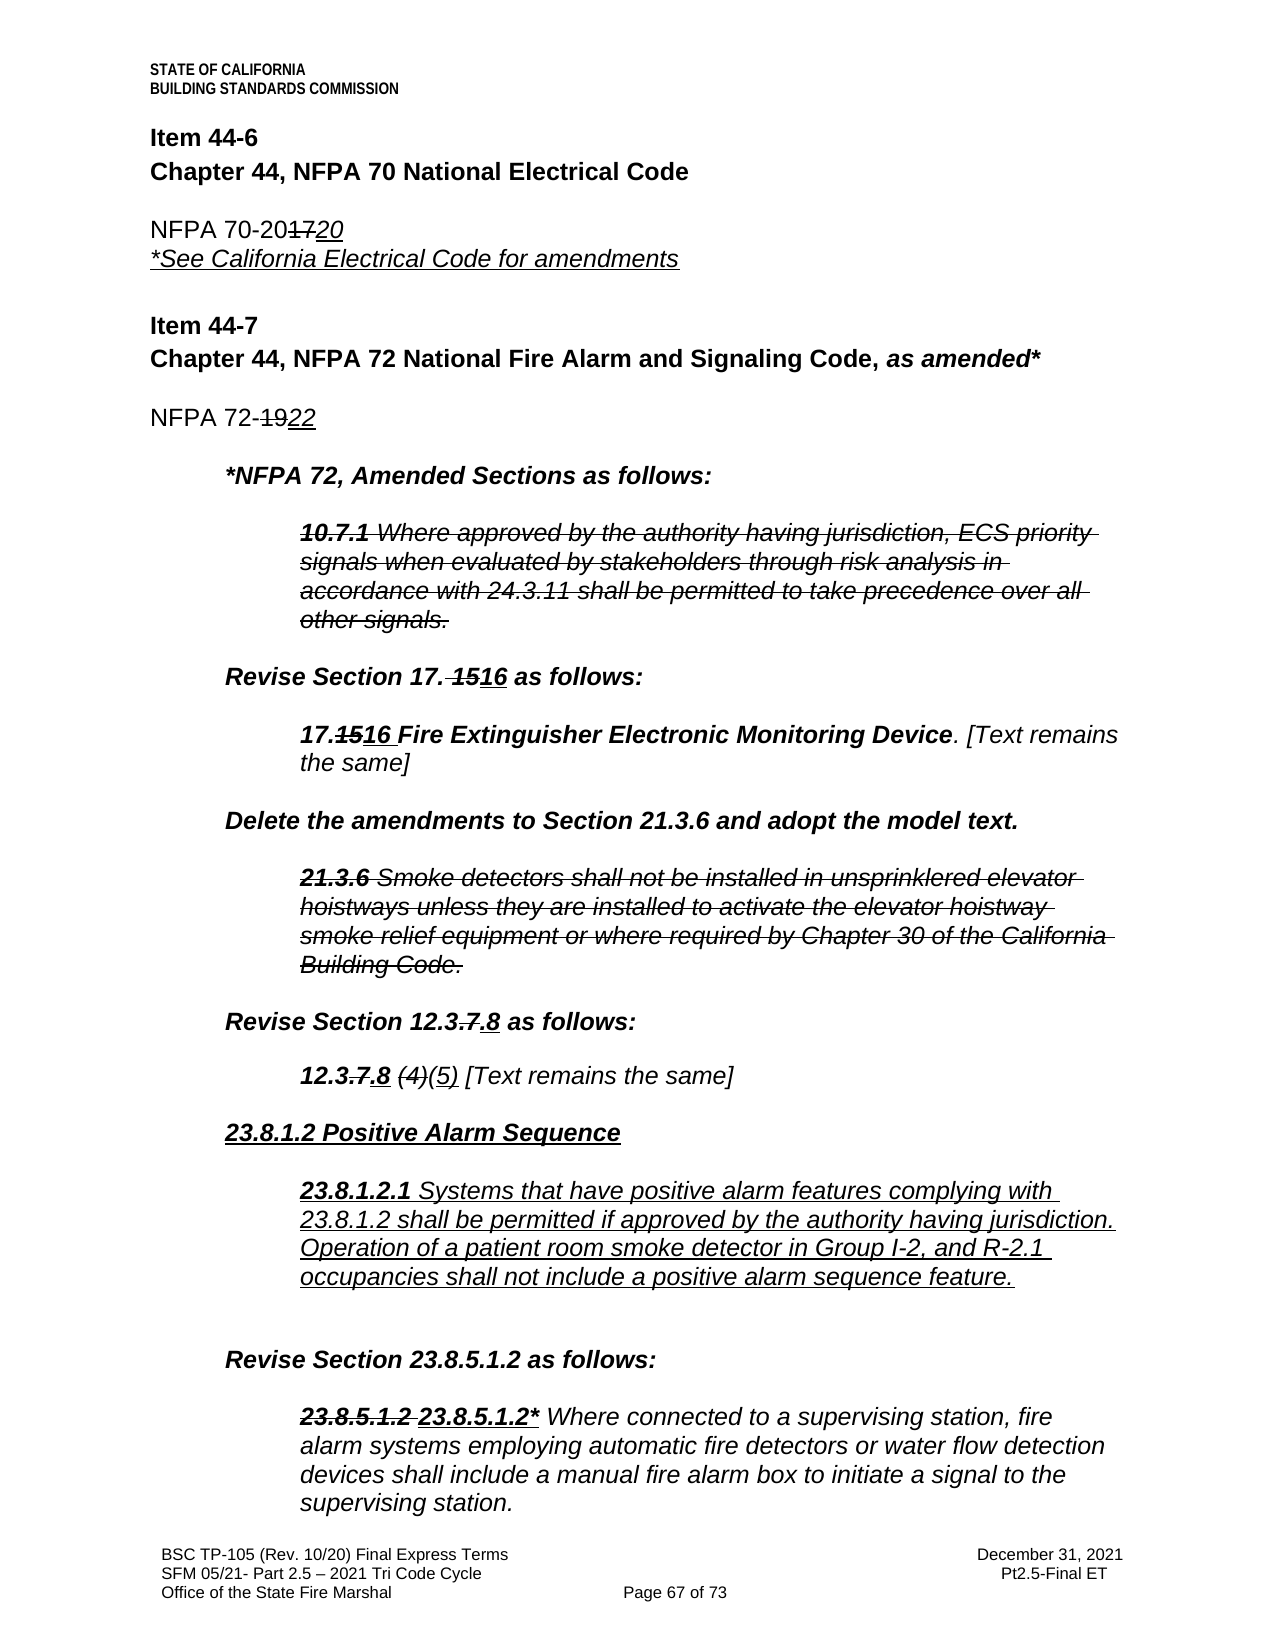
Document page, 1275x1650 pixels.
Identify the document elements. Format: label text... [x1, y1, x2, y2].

text 17.1516 Fire Extinguisher Electronic Monitoring Device. [Text remains the same] [300, 719, 1125, 777]
text Delete the amendments to Section 21.3.6 and adopt the model text. [150, 806, 1125, 834]
text 23.8.1.2.1 Systems that have positive alarm features complying with 23.8.1.2 shall be permitted if approved by the authority having jurisdiction. Operation of a patient room smoke detector in Group I-2, and R-2.1 occupancies shall not include a positive alarm sequence feature. [300, 1176, 1125, 1291]
subtitle Item 44-6 Chapter 44, NFPA 70 National Electrical Code [150, 120, 1125, 187]
text Revise Section 12.3.7.8 as follows: [150, 1007, 1125, 1036]
text 23.8.1.2 Positive Alarm Sequence [178, 1118, 1125, 1147]
text 23.8.5.1.2 23.8.5.1.2* Where connected to a supervising station, fire alarm systems employing automatic fire detectors or water flow detection devices shall include a manual fire alarm box to initiate a signal to the supervising station. [300, 1402, 1125, 1517]
text Revise Section 23.8.5.1.2 as follows: [150, 1344, 1125, 1373]
text *NFPA 72, Amended Sections as follows: [150, 461, 1125, 489]
text NFPA 70-201720 [150, 215, 1125, 244]
text 21.3.6 Smoke detectors shall not be installed in unsprinklered elevator hoistways unless they are installed to activate the elevator hoistway smoke relief equipment or where required by Chapter 30 of the California Building Code. [300, 863, 1125, 978]
text Revise Section 17. 1516 as follows: [150, 662, 1125, 691]
subtitle Item 44-7 Chapter 44, NFPA 72 National Fire Alarm and Signaling Code, as amended* [150, 308, 1125, 374]
text 10.7.1 Where approved by the authority having jurisdiction, ECS priority signals when evaluated by stakeholders through risk analysis in accordance with 24.3.11 shall be permitted to take precedence over all other signals. [300, 518, 1125, 633]
text 12.3.7.8 (4)(5) [Text remains the same] [225, 1061, 1125, 1089]
text *See California Electrical Code for amendments [150, 244, 1125, 273]
text NFPA 72-1922 [150, 403, 1125, 432]
